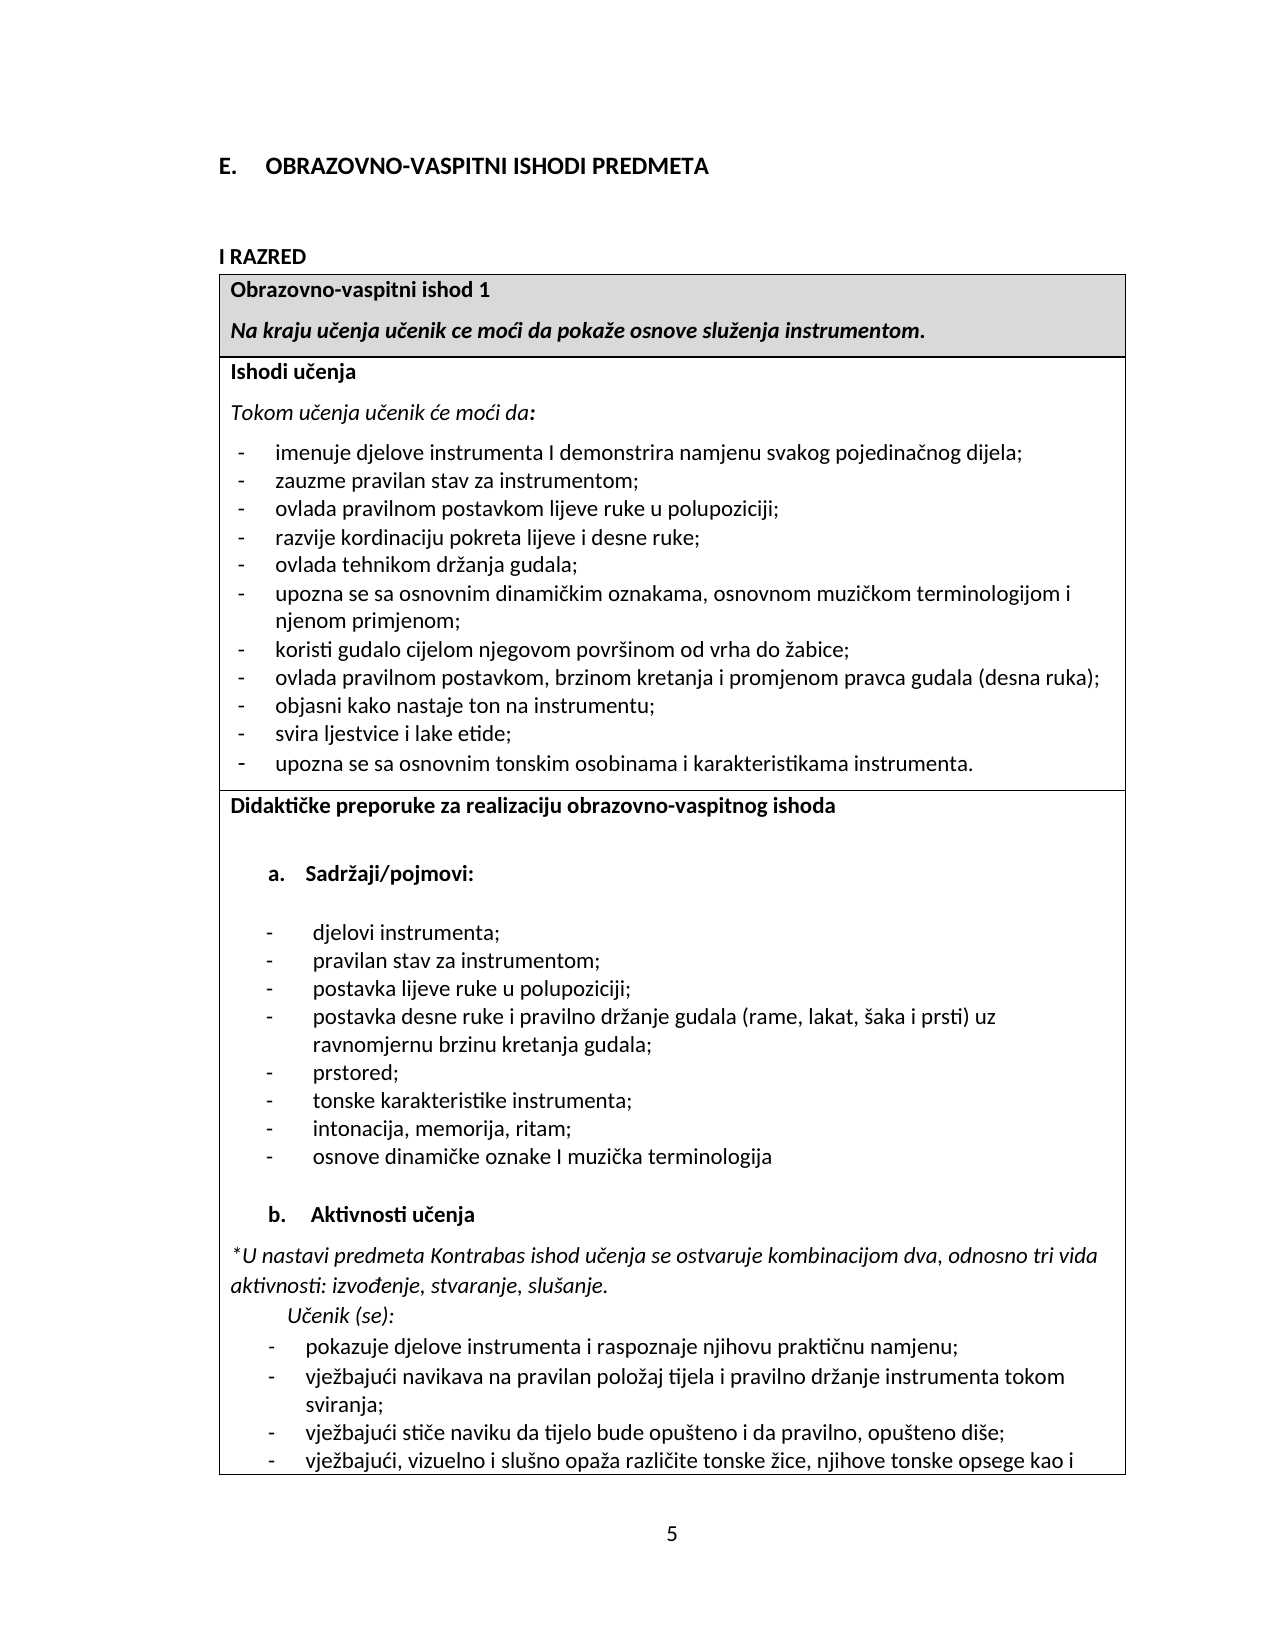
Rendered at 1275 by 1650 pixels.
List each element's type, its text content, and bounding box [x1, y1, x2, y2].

subtitle I RAZRED [218, 242, 1125, 270]
table_cell Ishodi učenja Tokom učenja učenik će moći da: imenuje djelove instrumenta I demonstrira namjenu svakog pojedinačnog dijela; zauzme pravilan stav za instrumentom; ovlada pravilnom postavkom lijeve ruke u polupoziciji; razvije kordinaciju pokreta lijeve i desne ruke; ovlada tehnikom držanja gudala; upozna se sa osnovnim dinamičkim oznakama, osnovnom muzičkom terminologijom i njenom primjenom; koristi gudalo cijelom njegovom površinom od vrha do žabice; ovlada pravilnom postavkom, brzinom kretanja i promjenom pravca gudala (desna ruka); objasni kako nastaje ton na instrumentu; svira ljestvice i lake etide; upozna se sa osnovnim tonskim osobinama i karakteristikama instrumenta. [220, 358, 1125, 790]
subtitle OBRAZOVNO-VASPITNI ISHODI PREDMETA [218, 150, 1125, 181]
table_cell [220, 791, 1125, 1474]
table_header Obrazovno-vaspitni ishod 1 Na kraju učenja učenik ce moći da pokaže osnove služenja instrumentom. [220, 275, 1125, 356]
